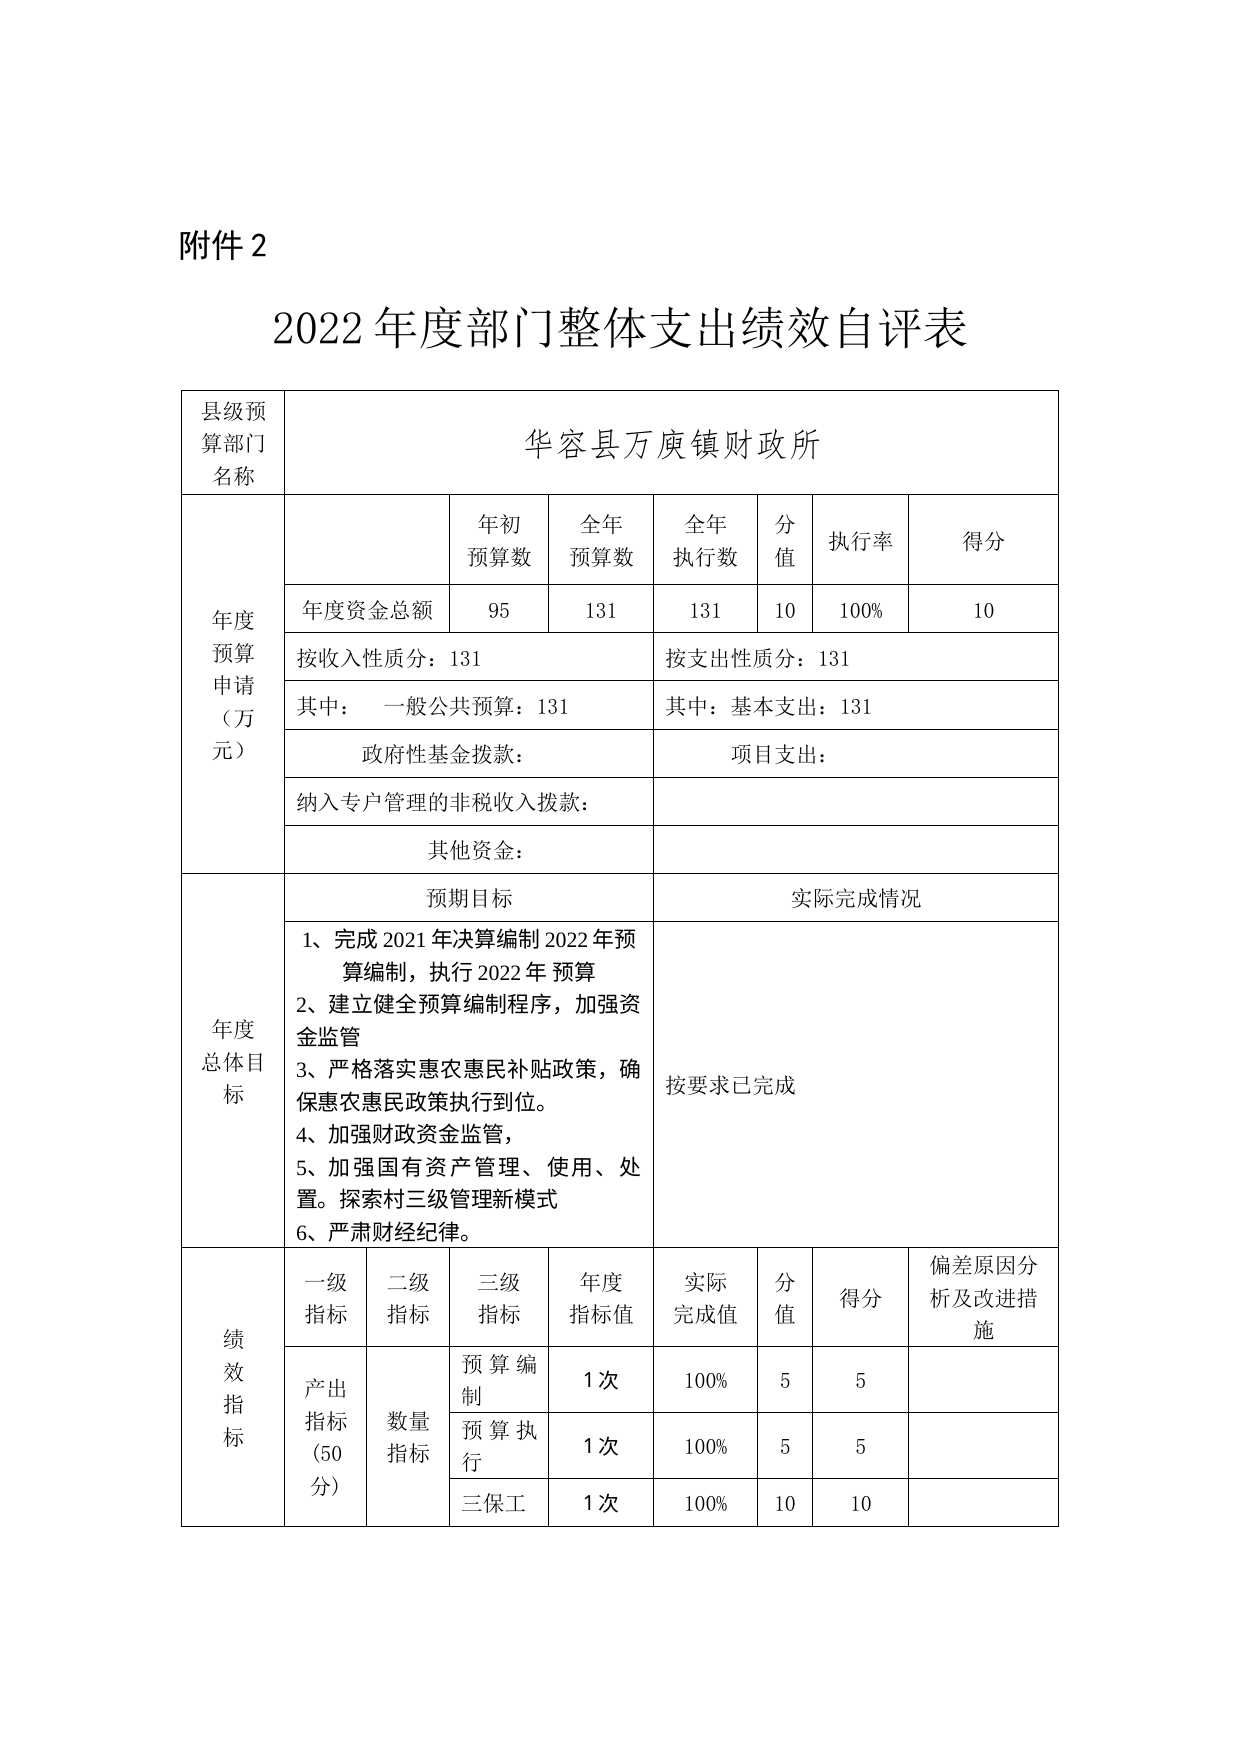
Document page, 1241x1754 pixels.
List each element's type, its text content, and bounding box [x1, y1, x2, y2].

table_cell 5 [758, 1347, 812, 1412]
table_cell 三级 指标 [450, 1248, 548, 1346]
table_cell [285, 495, 449, 584]
table_cell [909, 1413, 1058, 1478]
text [177, 211, 1063, 276]
table_cell 10 [909, 585, 1058, 632]
table_cell 1次 [549, 1413, 653, 1478]
table_cell 完成2021年决算编制2022年预算编制，执行2022年 预算 建立健全预算编制程序，加强资金监管 严格落实惠农惠民补贴政策，确保惠农惠民政策执行到位。 加强财政资金监管， 加强国有资产管理、使用、处置。探索村三级管理新模式 严肃财经纪律。 [285, 922, 653, 1247]
table_cell 其中：基本支出：131 [654, 681, 1058, 728]
table_cell 100% [654, 1479, 757, 1526]
table_cell 131 [654, 585, 757, 632]
table_cell 10 [813, 1479, 908, 1526]
table_cell 偏差原因分析及改进措施 [909, 1248, 1058, 1346]
table_cell 95 [450, 585, 548, 632]
table_cell 5 [813, 1347, 908, 1412]
table_cell 数量 指标 [367, 1347, 449, 1526]
table_cell 实际完成情况 [654, 874, 1058, 921]
table_cell 政府性基金拨款： [285, 730, 653, 777]
table_cell 1次 [549, 1479, 653, 1526]
table_cell 得分 [909, 495, 1058, 584]
table_cell 年度 总体目标 [182, 874, 284, 1247]
table_header 县级预算部门名称 [182, 391, 284, 494]
table_cell 预算编制 [450, 1347, 548, 1412]
table_cell 全年 预算数 [549, 495, 653, 584]
table_cell 分值 [758, 495, 812, 584]
table_cell 得分 [813, 1248, 908, 1346]
table_cell 实际 完成值 [654, 1248, 757, 1346]
table_cell 产出 指标 (50分) [285, 1347, 366, 1526]
table_cell 按支出性质分：131 [654, 633, 1058, 680]
table_cell 年初 预算数 [450, 495, 548, 584]
table_cell 100% [813, 585, 908, 632]
text 2022年度部门整体支出绩效自评表 [177, 292, 1063, 357]
table_cell 预期目标 [285, 874, 653, 921]
table_cell 其他资金： [285, 826, 653, 873]
table_cell 执行率 [813, 495, 908, 584]
table_cell 二级 指标 [367, 1248, 449, 1346]
table_cell 一级 指标 [285, 1248, 366, 1346]
table_cell 三保工作 [450, 1479, 548, 1526]
table_cell 纳入专户管理的非税收入拨款： [285, 778, 653, 825]
table_cell 5 [813, 1413, 908, 1478]
table_header 华容县万庾镇财政所 [285, 391, 1058, 494]
table_cell 全年 执行数 [654, 495, 757, 584]
table_cell 10 [758, 1479, 812, 1526]
table_cell 年度资金总额 [285, 585, 449, 632]
table_cell 年度 预算 申请 （万元） [182, 495, 284, 873]
table_cell 其中： 一般公共预算：131 [285, 681, 653, 728]
table_cell 绩 效 指 标 [182, 1248, 284, 1526]
table_cell 10 [758, 585, 812, 632]
table_cell [654, 826, 1058, 873]
table_cell 按要求已完成 [654, 922, 1058, 1247]
table_cell 预算执行 [450, 1413, 548, 1478]
table_cell [909, 1479, 1058, 1526]
table_cell 131 [549, 585, 653, 632]
table_cell [909, 1347, 1058, 1412]
table_cell 100% [654, 1347, 757, 1412]
table_cell 分值 [758, 1248, 812, 1346]
table_cell 按收入性质分：131 [285, 633, 653, 680]
table_cell 年度 指标值 [549, 1248, 653, 1346]
table_cell [654, 778, 1058, 825]
table_cell 5 [758, 1413, 812, 1478]
table_cell 1次 [549, 1347, 653, 1412]
table_cell 项目支出： [654, 730, 1058, 777]
table_cell 100% [654, 1413, 757, 1478]
